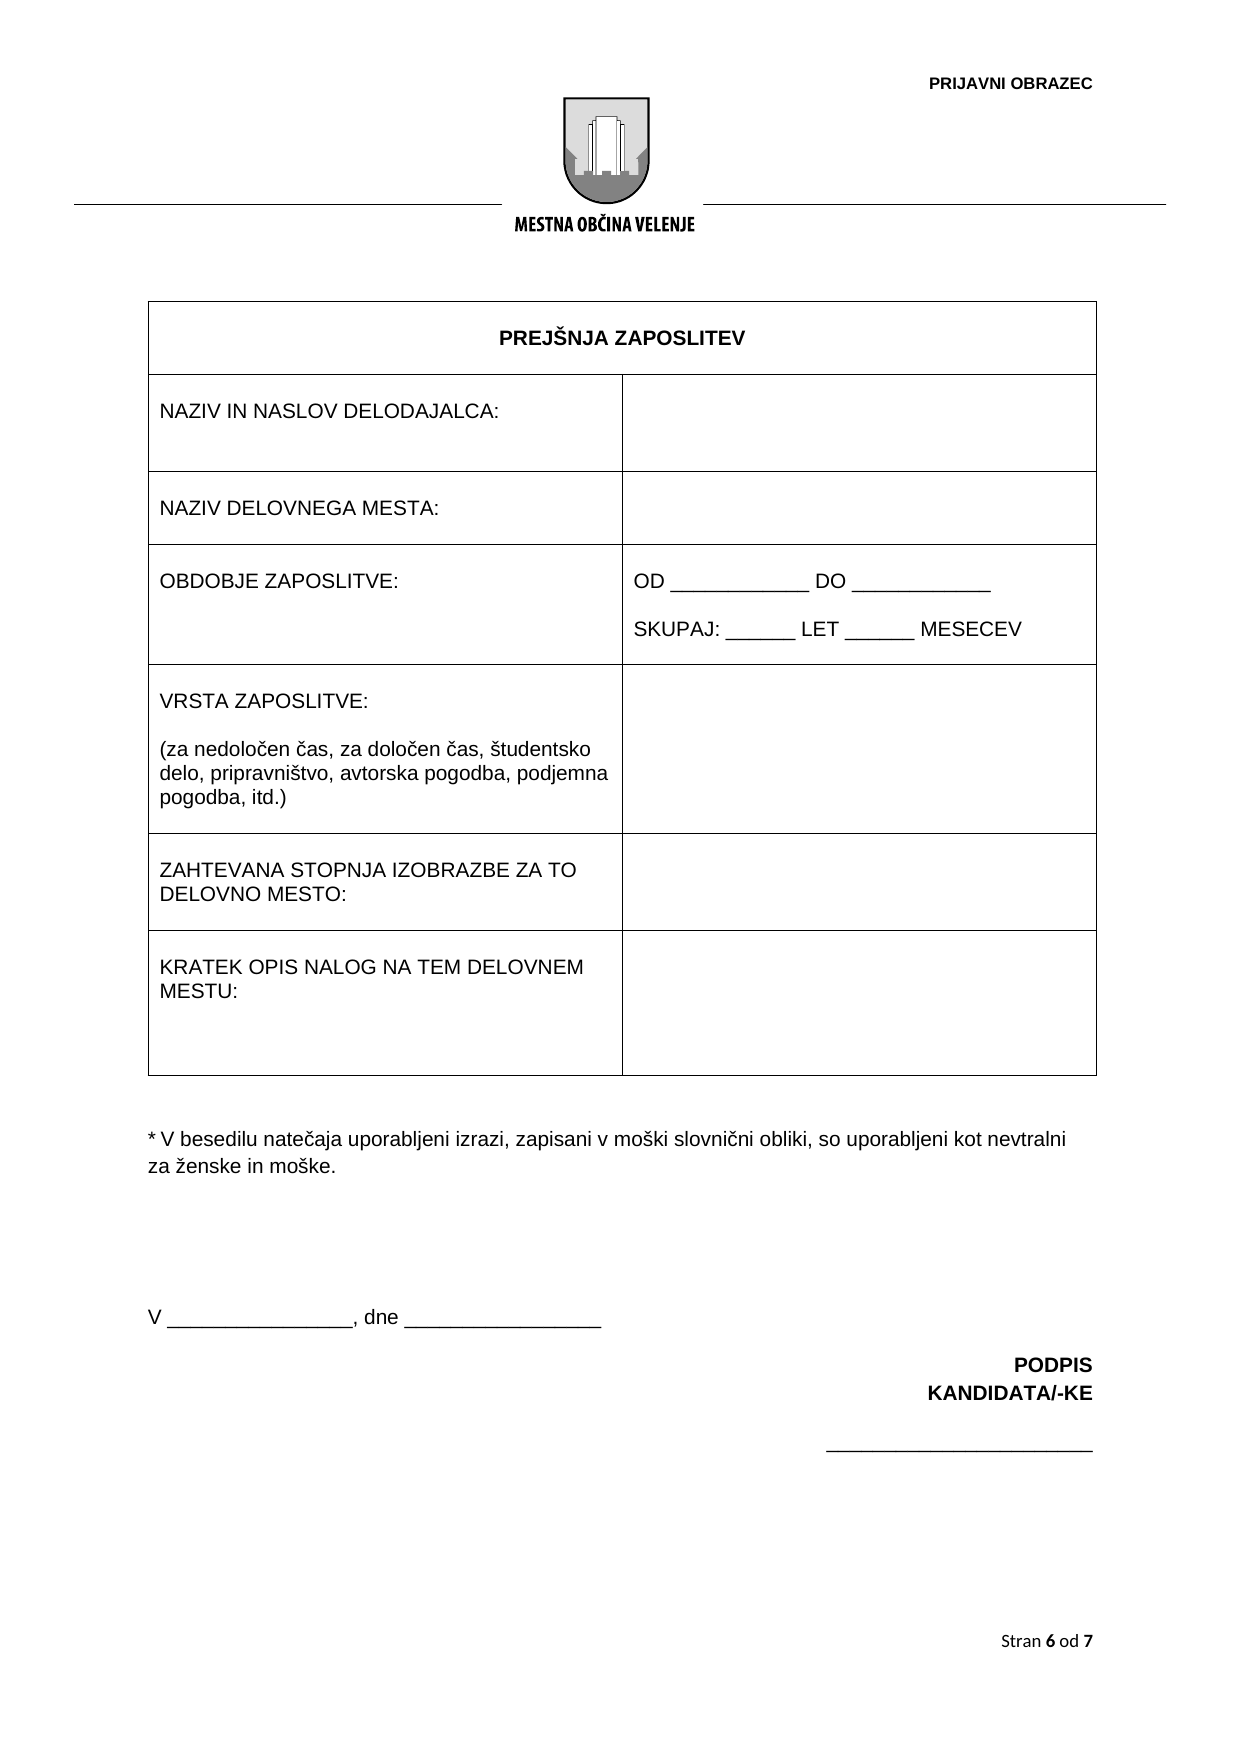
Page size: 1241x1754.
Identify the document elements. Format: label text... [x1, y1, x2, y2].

table_cell VRSTA ZAPOSLITVE: (za nedoločen čas, za določen čas, študentsko delo, pripravništvo, avtorska pogodba, podjemna pogodba, itd.) [149, 665, 622, 833]
table_cell [623, 834, 1096, 930]
text V ________________, dne _________________ [148, 1305, 1093, 1329]
table_header PREJŠNJA ZAPOSLITEV [149, 302, 1096, 374]
table_cell [623, 375, 1096, 471]
text PODPIS KANDIDATA/-KE [148, 1353, 1093, 1404]
table_cell OD ____________ DO ____________ SKUPAJ: ______ LET ______ MESECEV [623, 545, 1096, 664]
table_cell ZAHTEVANA STOPNJA IZOBRAZBE ZA TO DELOVNO MESTO: [149, 834, 622, 930]
text * V besedilu natečaja uporabljeni izrazi, zapisani v moški slovnični obliki, so uporabljeni kot nevtralni za ženske in moške. [148, 1127, 1093, 1178]
table_cell [623, 931, 1096, 1075]
table_cell OBDOBJE ZAPOSLITVE: [149, 545, 622, 664]
table_cell [623, 665, 1096, 833]
table_cell [623, 472, 1096, 543]
table_cell KRATEK OPIS NALOG NA TEM DELOVNEM MESTU: [149, 931, 622, 1075]
table_cell NAZIV DELOVNEGA MESTA: [149, 472, 622, 543]
text _______________________ [148, 1429, 1093, 1453]
table_cell NAZIV IN NASLOV DELODAJALCA: [149, 375, 622, 471]
